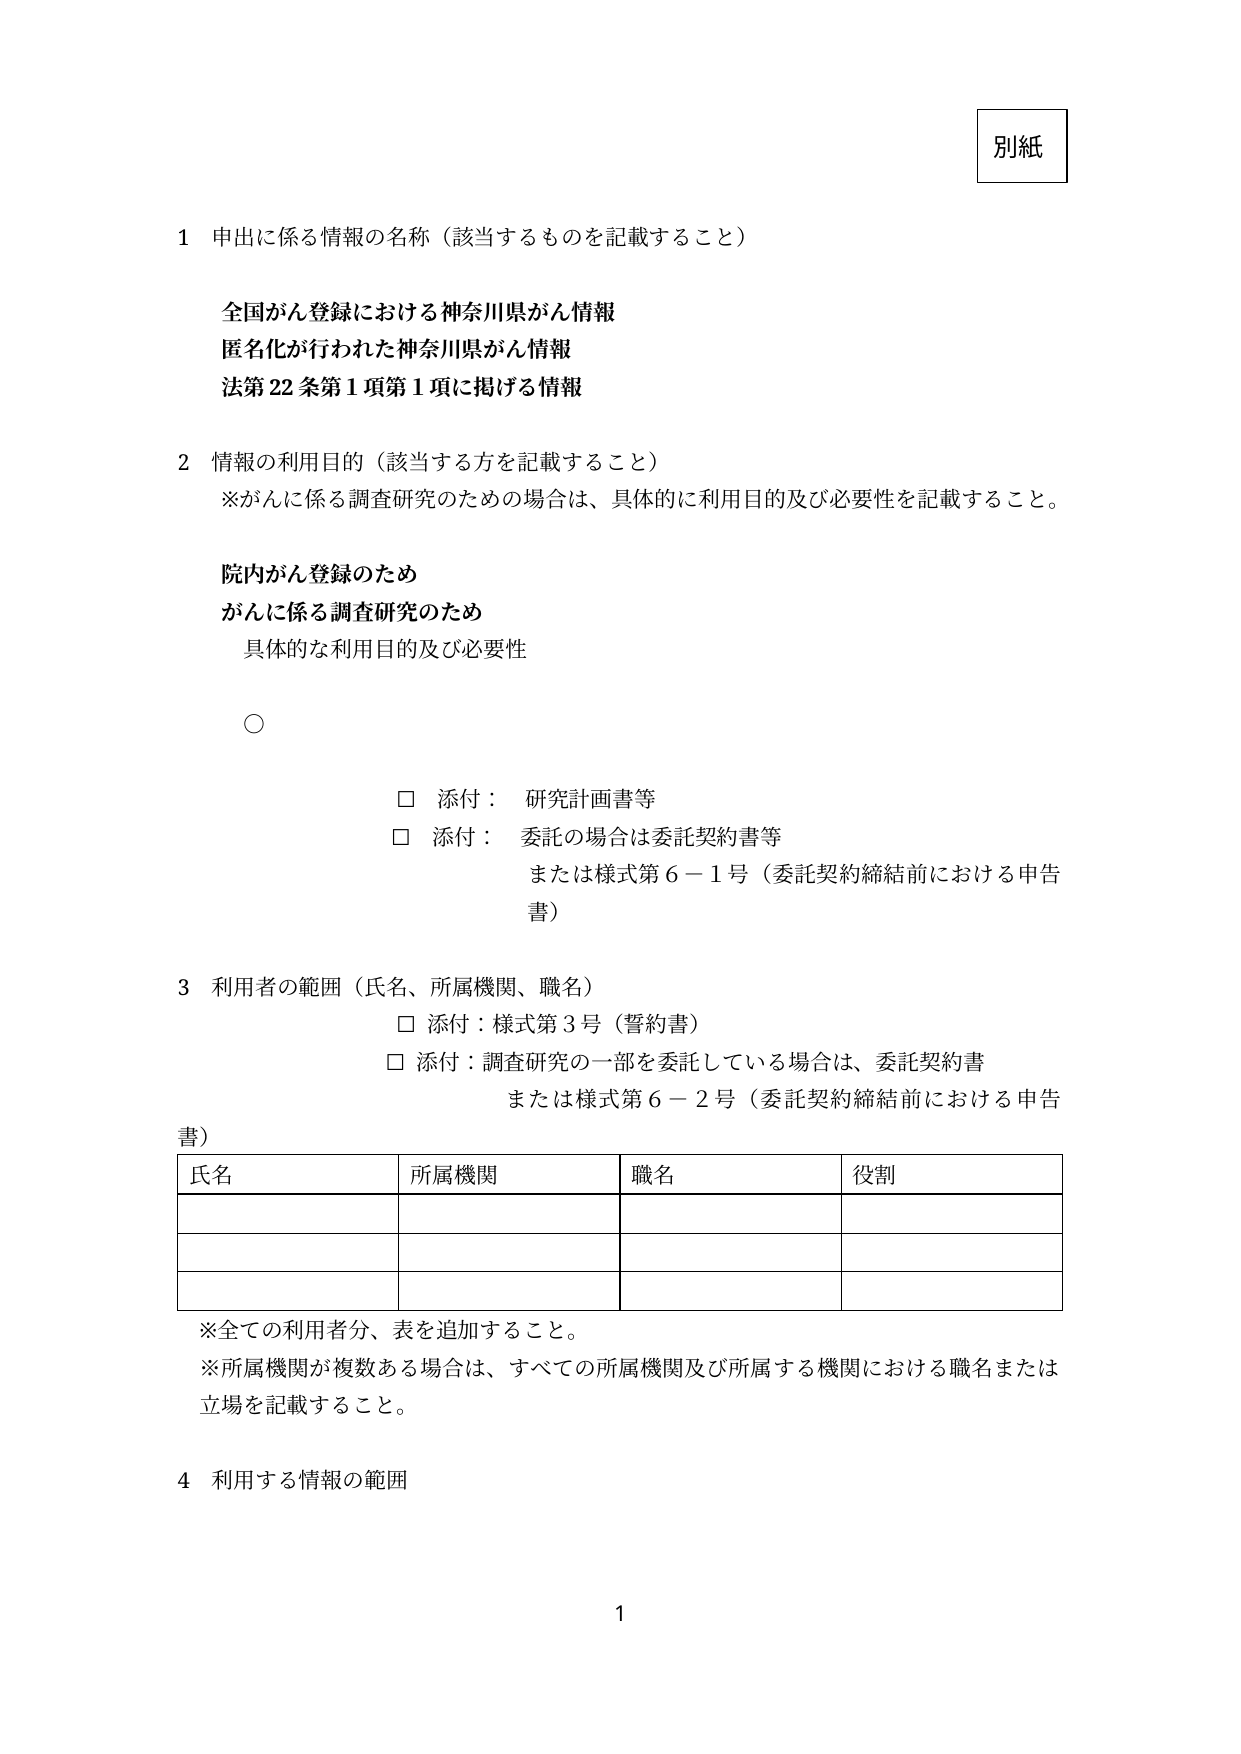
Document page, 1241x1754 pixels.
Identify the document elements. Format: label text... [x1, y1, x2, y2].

text 3 利用者の範囲（氏名、所属機関、職名） [177, 967, 1063, 1004]
text ※がんに係る調査研究のための場合は、具体的に利用目的及び必要性を記載すること。 [177, 479, 1063, 517]
text がんに係る調査研究のため [177, 592, 1063, 629]
table_header 職名 [621, 1155, 841, 1193]
text ○ [177, 704, 1063, 742]
text または様式第６－１号（委託契約締結前における申告書） [527, 854, 1063, 929]
table_cell [399, 1234, 619, 1271]
text 添付： 委託の場合は委託契約書等 [385, 817, 1063, 854]
table_header 所属機関 [399, 1155, 619, 1193]
table_cell [621, 1234, 841, 1271]
text 4 利用する情報の範囲 [177, 1461, 1063, 1498]
table_cell [399, 1272, 619, 1309]
table_header [842, 1195, 1062, 1232]
table_header 役割 [842, 1155, 1062, 1193]
table_header [399, 1195, 619, 1232]
text ※所属機関が複数ある場合は、すべての所属機関及び所属する機関における職名または立場を記載すること。 [177, 1348, 1063, 1423]
table_cell [178, 1272, 398, 1309]
text 添付： 研究計画書等 [396, 779, 1063, 817]
table_header [178, 1195, 398, 1232]
text 添付：調査研究の一部を委託している場合は、委託契約書 [177, 1042, 1063, 1079]
text 1 申出に係る情報の名称（該当するものを記載すること） [177, 217, 1063, 254]
text ※全ての利用者分、表を追加すること。 [177, 1311, 1063, 1348]
text 法第22条第１項第１項に掲げる情報 [177, 367, 1063, 404]
text または様式第６－２号（委託契約締結前における申告書） [177, 1079, 1063, 1154]
table_cell [178, 1234, 398, 1271]
text 2 情報の利用目的（該当する方を記載すること） [177, 442, 1063, 479]
table_cell [842, 1272, 1062, 1309]
table_cell [621, 1272, 841, 1309]
text 院内がん登録のため [177, 554, 1063, 592]
table_header 氏名 [178, 1155, 398, 1193]
table_header [621, 1195, 841, 1232]
text 添付：様式第３号（誓約書） [177, 1004, 1063, 1042]
table_cell [842, 1234, 1062, 1271]
text 匿名化が行われた神奈川県がん情報 [177, 329, 1063, 367]
text 具体的な利用目的及び必要性 [177, 629, 1063, 667]
text 全国がん登録における神奈川県がん情報 [177, 292, 1063, 329]
